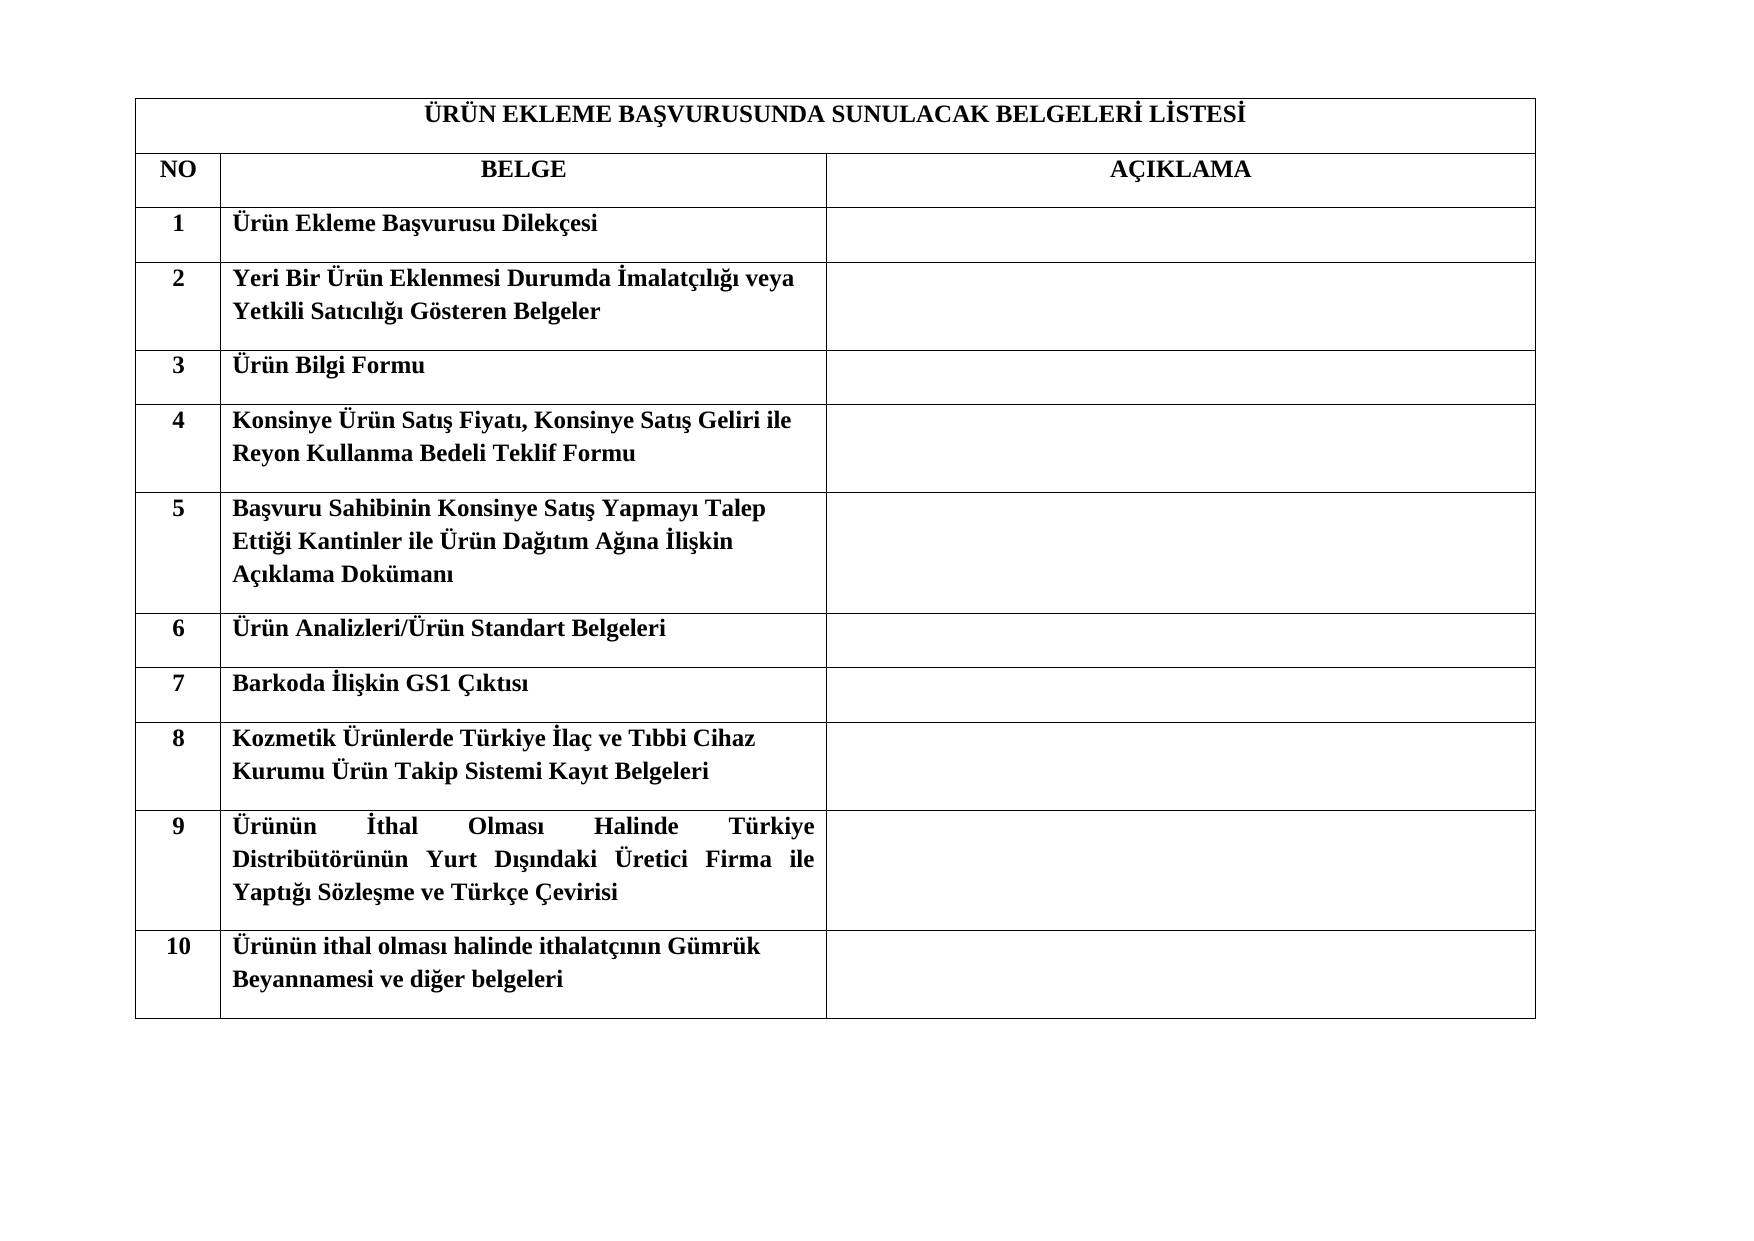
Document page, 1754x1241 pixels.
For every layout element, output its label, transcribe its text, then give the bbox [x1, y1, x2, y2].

table_cell [827, 723, 1535, 810]
table_cell [827, 614, 1535, 667]
table_cell Ürün Analizleri/Ürün Standart Belgeleri [221, 614, 826, 667]
table_cell 1 [136, 208, 220, 262]
table_cell Yeri Bir Ürün Eklenmesi Durumda İmalatçılığı veya Yetkili Satıcılığı Gösteren Belgeler [221, 263, 826, 349]
table_cell 2 [136, 263, 220, 349]
table_cell Ürünün ithal olması halinde ithalatçının Gümrük Beyannamesi ve diğer belgeleri [221, 931, 826, 1018]
table_cell 5 [136, 493, 220, 612]
table_cell 9 [136, 811, 220, 930]
table_header ÜRÜN EKLEME BAŞVURUSUNDA SUNULACAK BELGELERİ LİSTESİ [136, 99, 1535, 153]
table_cell [827, 811, 1535, 930]
table_cell 3 [136, 351, 220, 404]
table_cell AÇIKLAMA [827, 154, 1535, 207]
table_cell Ürün Bilgi Formu [221, 351, 826, 404]
table_cell [827, 263, 1535, 349]
table_cell [827, 351, 1535, 404]
table_cell Kozmetik Ürünlerde Türkiye İlaç ve Tıbbi Cihaz Kurumu Ürün Takip Sistemi Kayıt Belgeleri [221, 723, 826, 810]
table_cell 4 [136, 405, 220, 492]
table_cell Ürün Ekleme Başvurusu Dilekçesi [221, 208, 826, 262]
table_cell 8 [136, 723, 220, 810]
table_cell [827, 668, 1535, 722]
table_cell Konsinye Ürün Satış Fiyatı, Konsinye Satış Geliri ile Reyon Kullanma Bedeli Teklif Formu [221, 405, 826, 492]
table_cell Ürünün İthal Olması Halinde Türkiye Distribütörünün Yurt Dışındaki Üretici Firma ile Yaptığı Sözleşme ve Türkçe Çevirisi [221, 811, 826, 930]
table_cell Barkoda İlişkin GS1 Çıktısı [221, 668, 826, 722]
table_cell BELGE [221, 154, 826, 207]
table_cell 10 [136, 931, 220, 1018]
table_cell 6 [136, 614, 220, 667]
table_cell NO [136, 154, 220, 207]
table_cell 7 [136, 668, 220, 722]
table_cell Başvuru Sahibinin Konsinye Satış Yapmayı Talep Ettiği Kantinler ile Ürün Dağıtım Ağına İlişkin Açıklama Dokümanı [221, 493, 826, 612]
table_cell [827, 493, 1535, 612]
table_cell [827, 208, 1535, 262]
table_cell [827, 931, 1535, 1018]
table_cell [827, 405, 1535, 492]
